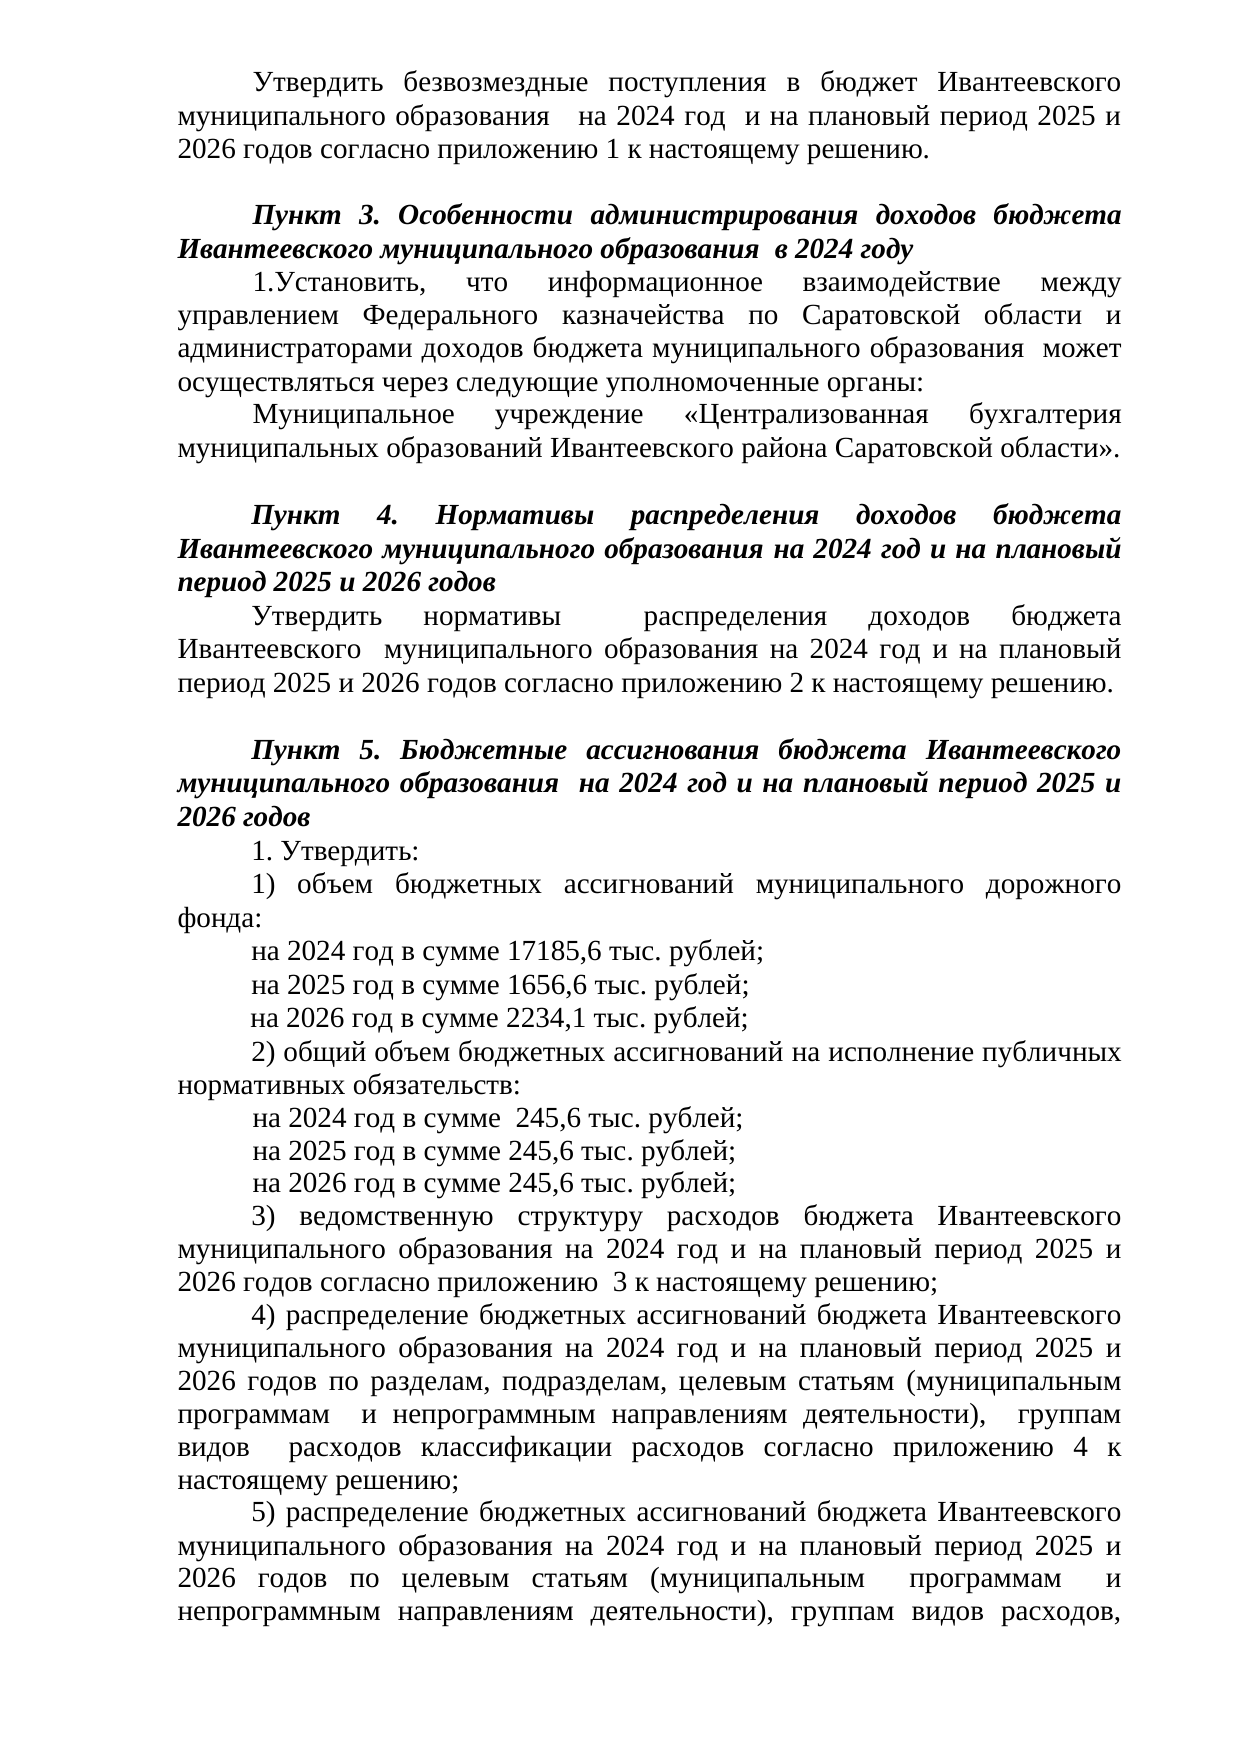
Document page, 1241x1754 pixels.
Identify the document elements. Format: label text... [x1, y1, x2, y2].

text Муниципальное учреждение «Централизованная бухгалтерия муниципальных образований Ивантеевского района Саратовской области». [177, 397, 1122, 464]
text 1.Установить, что информационное взаимодействие между управлением Федерального казначейства по Саратовской области и администраторами доходов бюджета муниципального образования может осуществляться через следующие уполномоченные органы: [177, 264, 1122, 397]
text Утвердить безвозмездные поступления в бюджет Ивантеевского муниципального образования на 2024 год и на плановый период 2025 и 2026 годов согласно приложению 1 к настоящему решению. [177, 65, 1122, 164]
text на 2026 год в сумме 2234,1 тыс. рублей; [177, 1000, 1122, 1034]
text 4) распределение бюджетных ассигнований бюджета Ивантеевского муниципального образования на 2024 год и на плановый период 2025 и 2026 годов по разделам, подразделам, целевым статьям (муниципальным программам и непрограммным направлениям деятельности), группам видов расходов классификации расходов согласно приложению 4 к настоящему решению; [177, 1298, 1122, 1496]
text 2) общий объем бюджетных ассигнований на исполнение публичных нормативных обязательств: [177, 1034, 1122, 1101]
text Утвердить нормативы распределения доходов бюджета Ивантеевского муниципального образования на 2024 год и на плановый период 2025 и 2026 годов согласно приложению 2 к настоящему решению. [177, 598, 1122, 698]
text Пункт 4. Нормативы распределения доходов бюджета Ивантеевского муниципального образования на 2024 год и на плановый период 2025 и 2026 годов [177, 497, 1122, 598]
text 3) ведомственную структуру расходов бюджета Ивантеевского муниципального образования на 2024 год и на плановый период 2025 и 2026 годов согласно приложению 3 к настоящему решению; [177, 1199, 1122, 1298]
text 1) объем бюджетных ассигнований муниципального дорожного фонда: [177, 866, 1122, 933]
text 1. Утвердить: [177, 833, 1122, 866]
text Пункт 3. Особенности администрирования доходов бюджета Ивантеевского муниципального образования в 2024 году [177, 198, 1122, 264]
text на 2024 год в сумме 17185,6 тыс. рублей; на 2025 год в сумме 1656,6 тыс. рублей; [177, 933, 1122, 1000]
text Пункт 5. Бюджетные ассигнования бюджета Ивантеевского муниципального образования на 2024 год и на плановый период 2025 и 2026 годов [177, 732, 1122, 833]
text на 2026 год в сумме 245,6 тыс. рублей; [252, 1167, 1122, 1199]
text на 2025 год в сумме 245,6 тыс. рублей; [252, 1134, 1122, 1167]
text на 2024 год в сумме 245,6 тыс. рублей; [252, 1101, 1122, 1134]
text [177, 1496, 1122, 1627]
